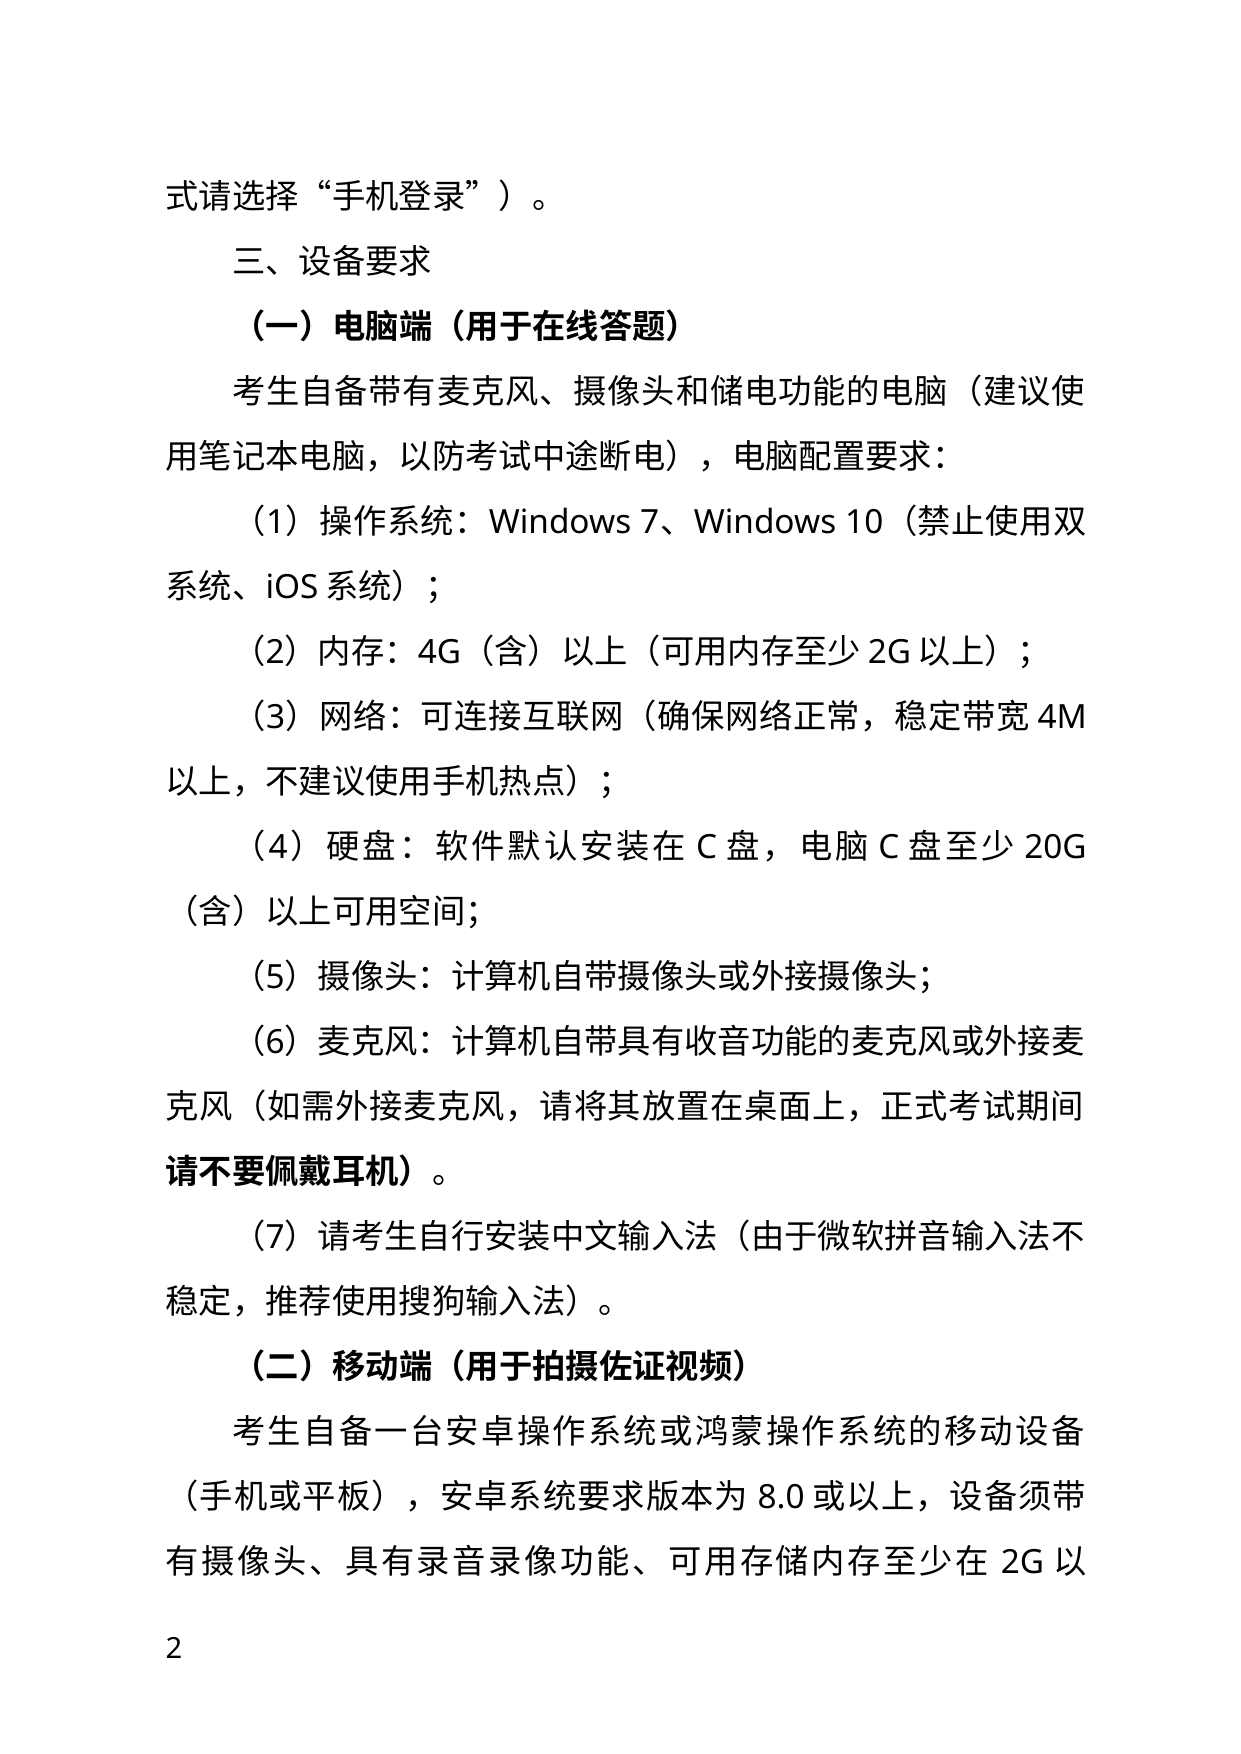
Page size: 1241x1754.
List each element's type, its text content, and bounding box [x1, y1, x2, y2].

text （2）内存：4G（含）以上（可用内存至少2G以上）； [165, 617, 1087, 682]
text 考生自备带有麦克风、摄像头和储电功能的电脑（建议使用笔记本电脑，以防考试中途断电），电脑配置要求： [165, 357, 1087, 487]
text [165, 162, 1087, 227]
text （4）硬盘：软件默认安装在C盘，电脑C盘至少20G（含）以上可用空间； [165, 812, 1087, 942]
text （一）电脑端（用于在线答题） [165, 292, 1087, 357]
text （二）移动端（用于拍摄佐证视频） [165, 1332, 1087, 1397]
text （6）麦克风：计算机自带具有收音功能的麦克风或外接麦克风（如需外接麦克风，请将其放置在桌面上，正式考试期间请不要佩戴耳机）。 [165, 1007, 1087, 1202]
list 三、设备要求 [165, 227, 1087, 292]
text （7）请考生自行安装中文输入法（由于微软拼音输入法不稳定，推荐使用搜狗输入法）。 [165, 1202, 1087, 1332]
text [165, 1397, 1087, 1592]
text （5）摄像头：计算机自带摄像头或外接摄像头； [165, 942, 1087, 1007]
text （3）网络：可连接互联网（确保网络正常，稳定带宽4M以上，不建议使用手机热点）； [165, 682, 1087, 812]
text （1）操作系统：Windows 7、Windows 10（禁止使用双系统、iOS系统）； [165, 487, 1087, 617]
